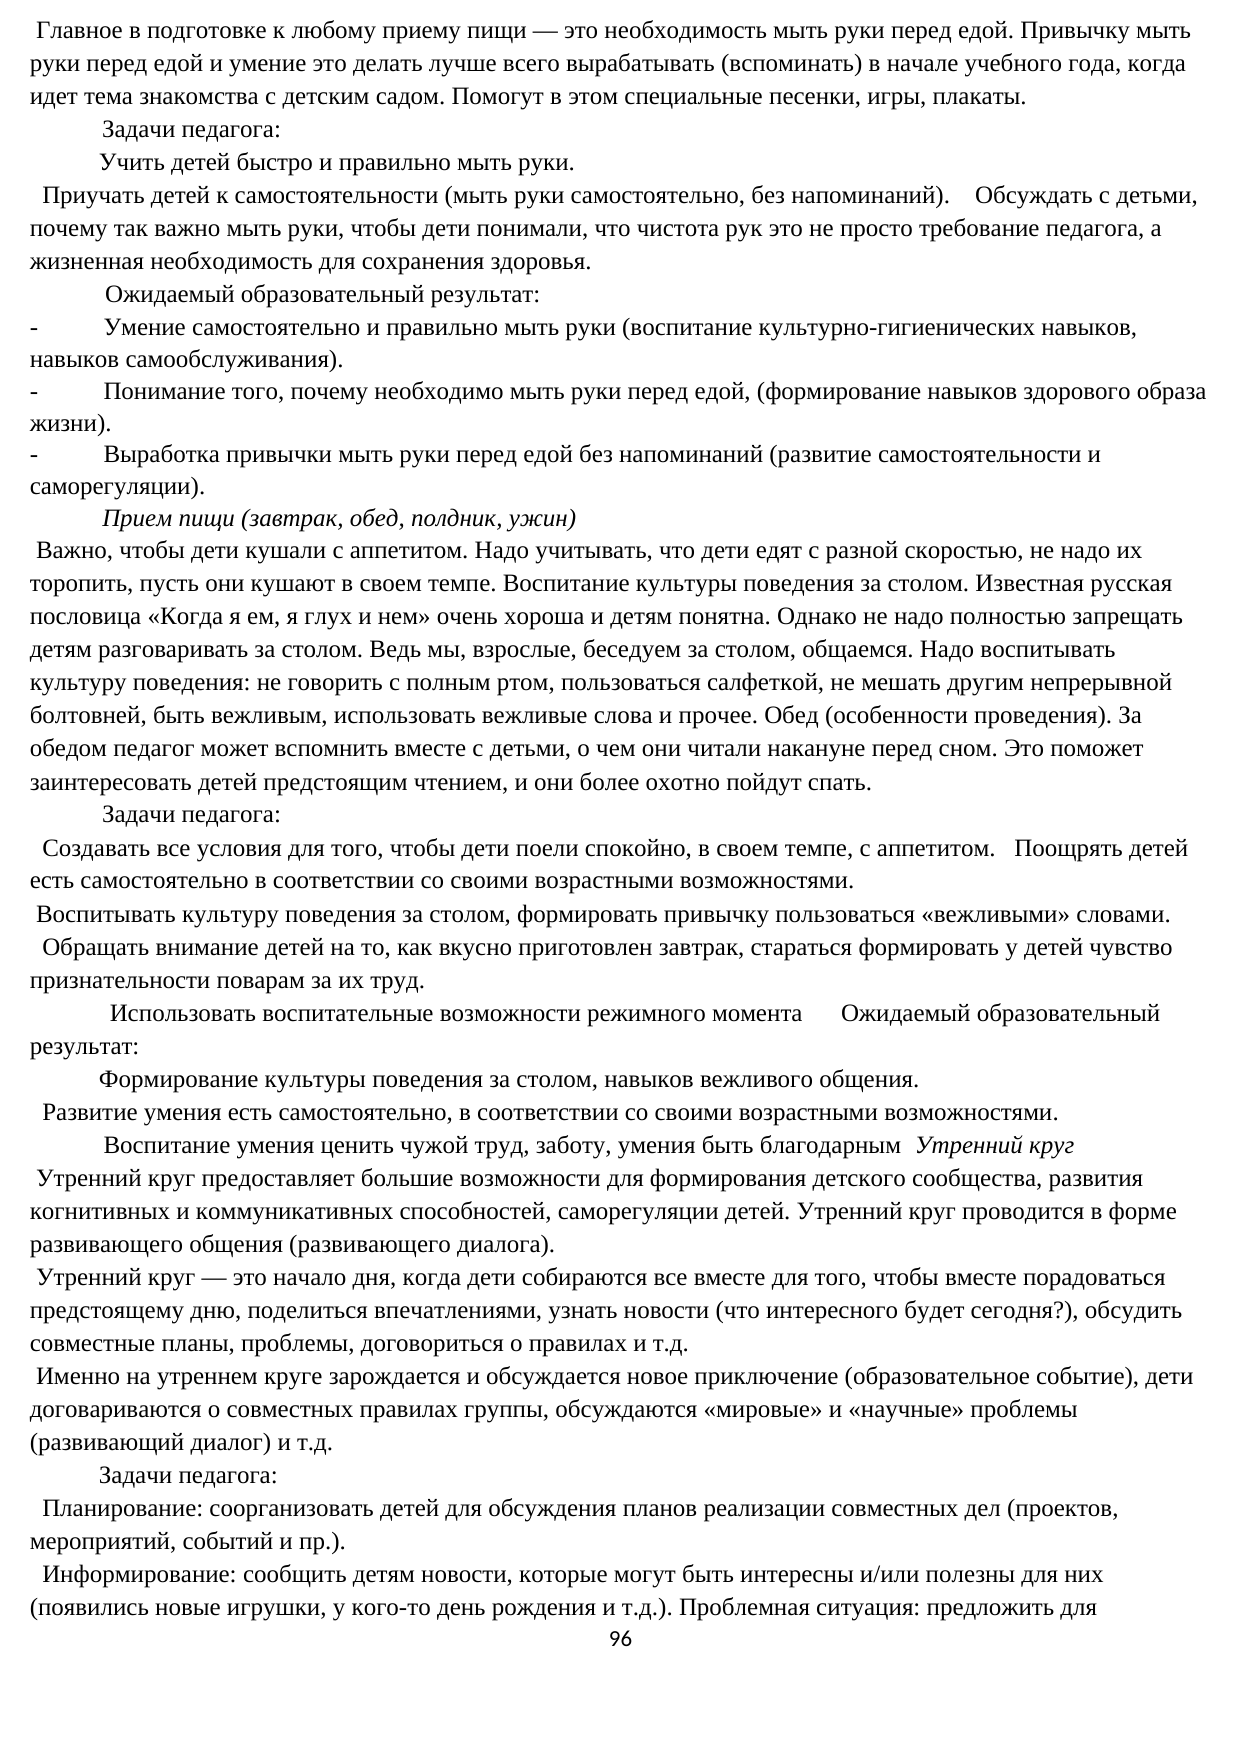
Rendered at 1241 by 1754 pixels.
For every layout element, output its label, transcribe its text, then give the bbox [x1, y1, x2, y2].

text Главное в подготовке к любому приему пищи — это необходимость мыть руки перед едой. Привычку мыть руки перед едой и умение это делать лучше всего вырабатывать (вспоминать) в начале учебного года, когда идет тема знакомства с детским садом. Помогут в этом специальные песенки, игры, плакаты. [29, 15, 1211, 109]
list Умение самостоятельно и правильно мыть руки (воспитание культурно-гигиенических навыков, навыков самообслуживания). [29, 312, 1211, 373]
text Приучать детей к самостоятельности (мыть руки самостоятельно, без напоминаний). Обсуждать с детьми, почему так важно мыть руки, чтобы дети понимали, что чистота рук это не просто требование педагога, а жизненная необходимость для сохранения здоровья. [29, 180, 1211, 275]
text Создавать все условия для того, чтобы дети поели спокойно, в своем темпе, с аппетитом. Поощрять детей есть самостоятельно в соответствии со своими возрастными возможностями. [29, 833, 1211, 894]
list Выработка привычки мыть руки перед едой без напоминаний (развитие самостоятельности и саморегуляции). [29, 439, 1211, 500]
text Использовать воспитательные возможности режимного момента Ожидаемый образовательный результат: [29, 998, 1211, 1059]
text Воспитывать культуру поведения за столом, формировать привычку пользоваться «вежливыми» словами. [29, 899, 1211, 927]
text Именно на утреннем круге зарождается и обсуждается новое приключение (образовательное событие), дети договариваются о совместных правилах группы, обсуждаются «мировые» и «научные» проблемы (развивающий диалог) и т.д. [29, 1361, 1211, 1456]
text Задачи педагога: [29, 1460, 1211, 1489]
text Утренний круг предоставляет большие возможности для формирования детского сообщества, развития когнитивных и коммуникативных способностей, саморегуляции детей. Утренний круг проводится в форме развивающего общения (развивающего диалога). [29, 1163, 1211, 1258]
text Важно, чтобы дети кушали с аппетитом. Надо учитывать, что дети едят с разной скоростью, не надо их торопить, пусть они кушают в своем темпе. Воспитание культуры поведения за столом. Известная русская пословица «Когда я ем, я глух и нем» очень хороша и детям понятна. Однако не надо полностью запрещать детям разговаривать за столом. Ведь мы, взрослые, беседуем за столом, общаемся. Надо воспитывать культуру поведения: не говорить с полным ртом, пользоваться салфеткой, не мешать другим непрерывной болтовней, быть вежливым, использовать вежливые слова и прочее. Обед (особенности проведения). За обедом педагог может вспомнить вместе с детьми, о чем они читали накануне перед сном. Это поможет заинтересовать детей предстоящим чтением, и они более охотно пойдут спать. [29, 535, 1211, 795]
text Задачи педагога: [29, 114, 1211, 143]
text Задачи педагога: [29, 799, 1211, 828]
text Ожидаемый образовательный результат: [29, 279, 1211, 308]
list Понимание того, почему необходимо мыть руки перед едой, (формирование навыков здорового образа жизни). [29, 376, 1211, 436]
text Утренний круг — это начало дня, когда дети собираются все вместе для того, чтобы вместе порадоваться предстоящему дню, поделиться впечатлениями, узнать новости (что интересного будет сегодня?), обсудить совместные планы, проблемы, договориться о правилах и т.д. [29, 1262, 1211, 1357]
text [29, 1559, 1211, 1621]
text Формирование культуры поведения за столом, навыков вежливого общения. [29, 1064, 1211, 1092]
text Планирование: соорганизовать детей для обсуждения планов реализации совместных дел (проектов, мероприятий, событий и пр.). [29, 1493, 1211, 1555]
text Обращать внимание детей на то, как вкусно приготовлен завтрак, стараться формировать у детей чувство признательности поварам за их труд. [29, 932, 1211, 993]
text Учить детей быстро и правильно мыть руки. [29, 147, 1211, 176]
text Развитие умения есть самостоятельно, в соответствии со своими возрастными возможностями. [29, 1097, 1211, 1126]
text Прием пищи (завтрак, обед, полдник, ужин) [29, 503, 1211, 532]
text Воспитание умения ценить чужой труд, заботу, умения быть благодарным Утренний круг [29, 1130, 1211, 1158]
